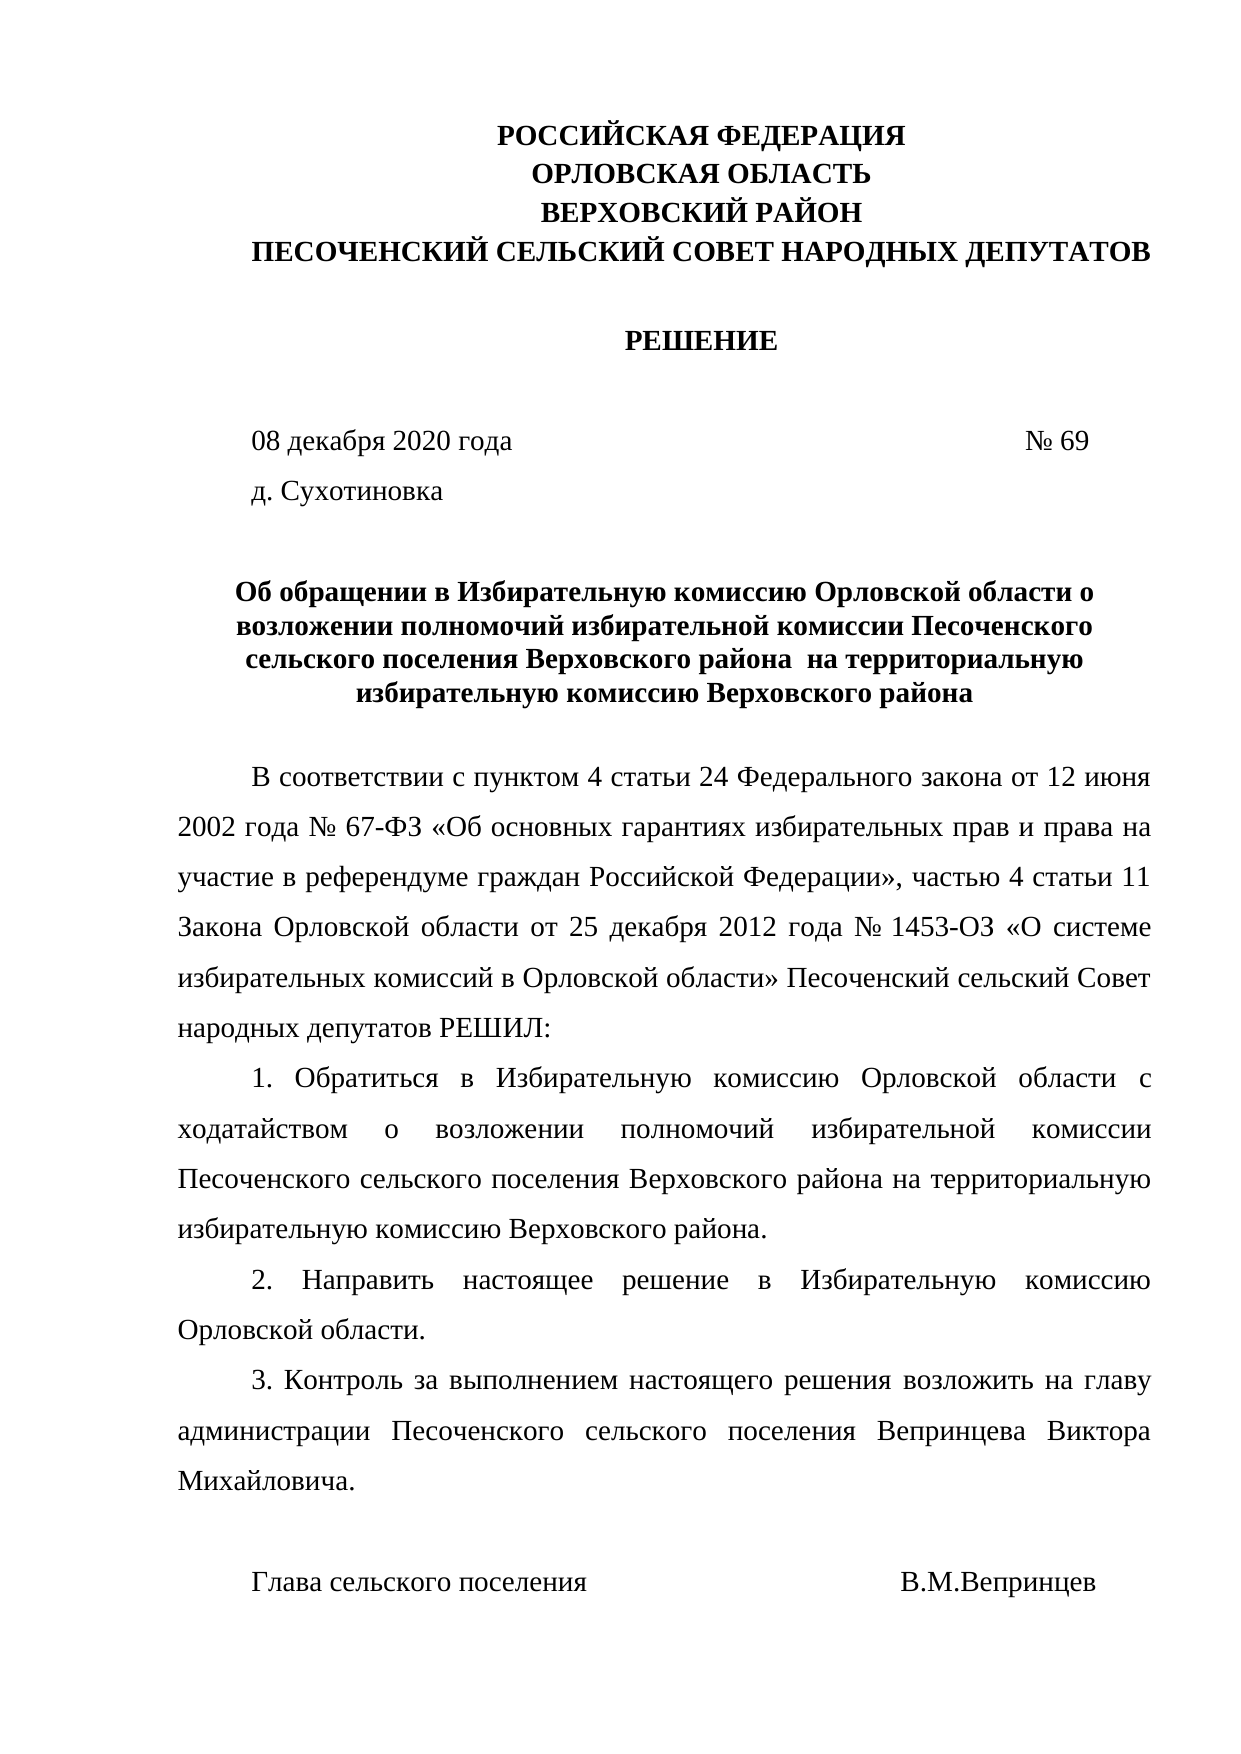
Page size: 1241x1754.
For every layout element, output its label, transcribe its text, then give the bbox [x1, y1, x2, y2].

text 2. Направить настоящее решение в Избирательную комиссию Орловской области. [177, 1262, 1152, 1346]
text Глава сельского поселения В.М.Вепринцев [177, 1564, 1152, 1597]
text 3. Контроль за выполнением настоящего решения возложить на главу администрации Песоченского сельского поселения Вепринцева Виктора Михайловича. [177, 1362, 1152, 1497]
text ПЕСОЧЕНСКИЙ СЕЛЬСКИЙ СОВЕТ НАРОДНЫХ ДЕПУТАТОВ [177, 234, 1152, 267]
text РЕШЕНИЕ [177, 323, 1152, 356]
text ОРЛОВСКАЯ ОБЛАСТЬ [177, 157, 1152, 190]
text д. Сухотиновка [177, 473, 1152, 507]
text 08 декабря 2020 года № 69 [177, 423, 1152, 457]
text 1. Обратиться в Избирательную комиссию Орловской области с ходатайством о возложении полномочий избирательной комиссии Песоченского сельского поселения Верховского района на территориальную избирательную комиссию Верховского района. [177, 1061, 1152, 1245]
text РОССИЙСКАЯ ФЕДЕРАЦИЯ [177, 118, 1152, 152]
text В соответствии с пунктом 4 статьи 24 Федерального закона от 12 июня 2002 года № 67-ФЗ «Об основных гарантиях избирательных прав и права на участие в референдуме граждан Российской Федерации», частью 4 статьи 11 Закона Орловской области от 25 декабря 2012 года № 1453-ОЗ «О системе избирательных комиссий в Орловской области» Песоченский сельский Совет народных депутатов РЕШИЛ: [177, 759, 1152, 1044]
text Об обращении в Избирательную комиссию Орловской области о возложении полномочий избирательной комиссии Песоченского сельского поселения Верховского района на территориальную избирательную комиссию Верховского района [177, 574, 1152, 708]
text ВЕРХОВСКИЙ РАЙОН [177, 195, 1152, 229]
